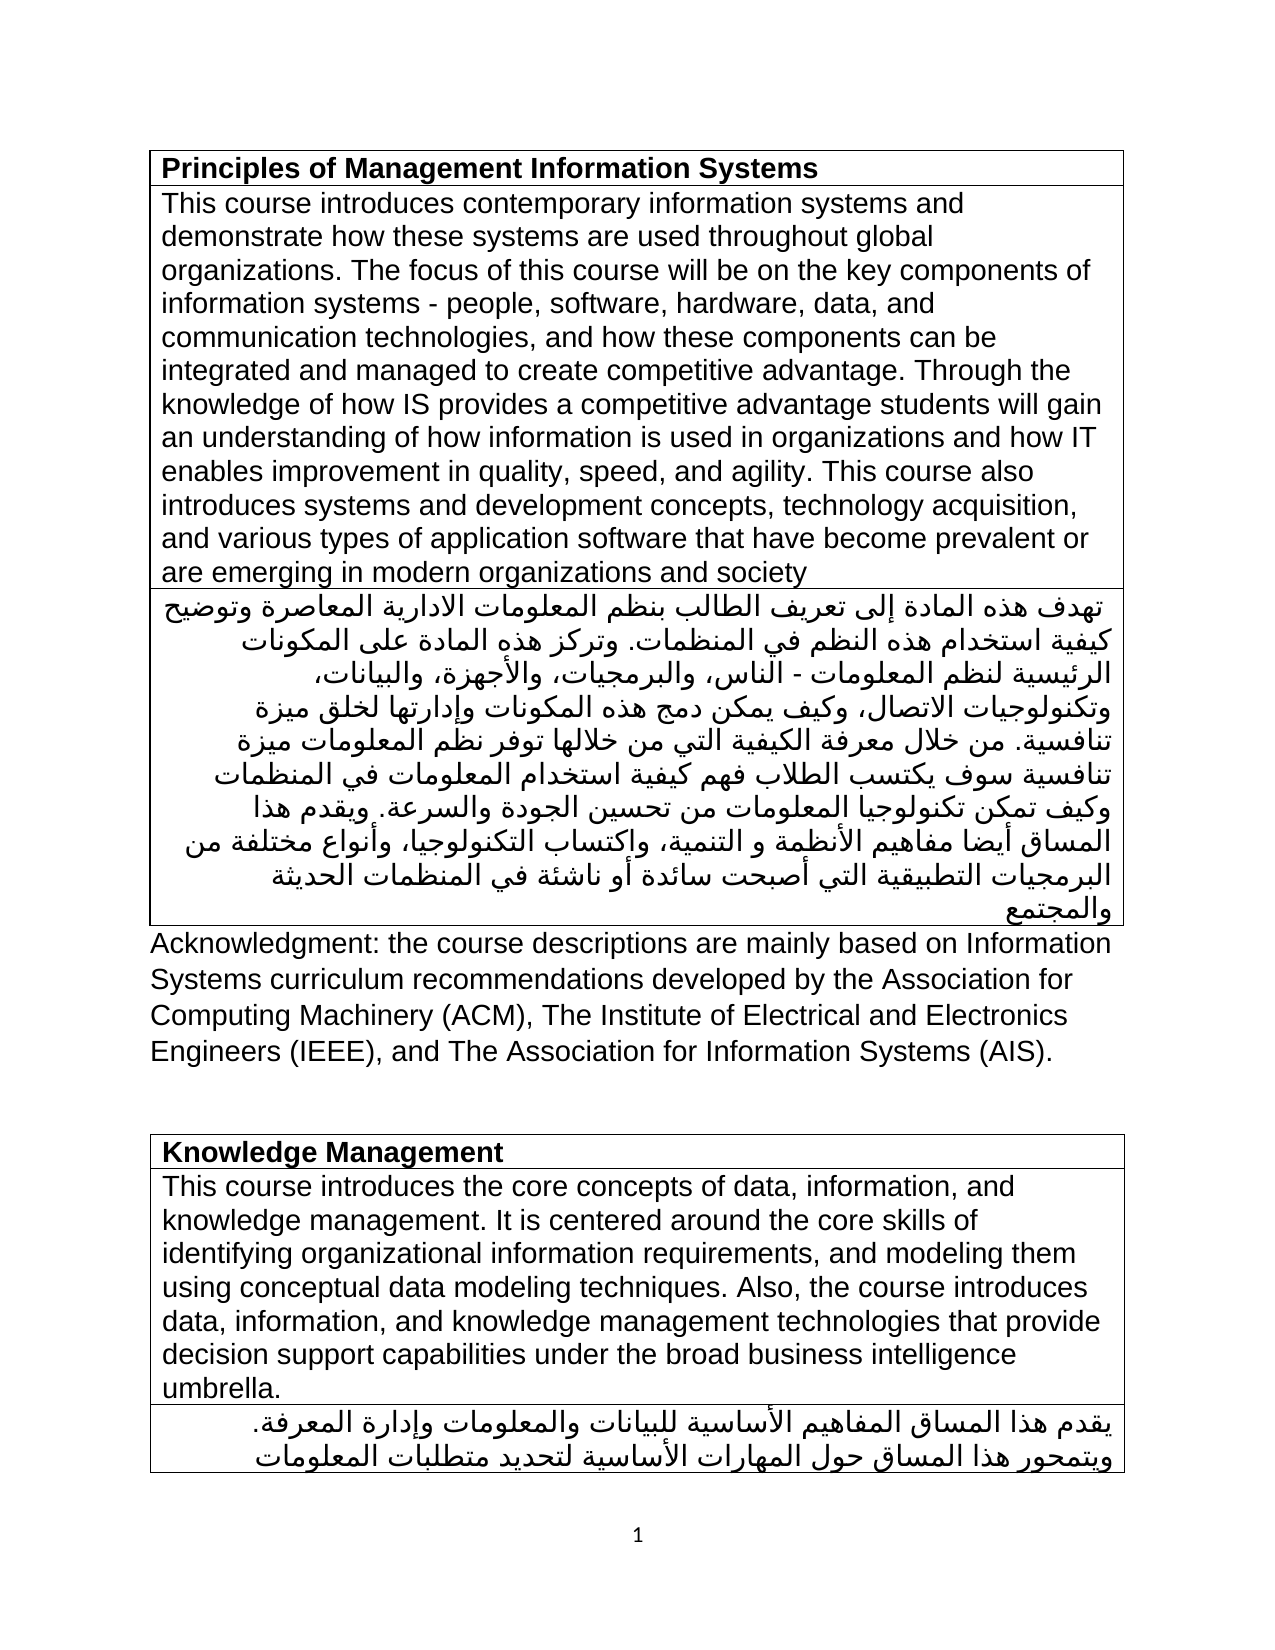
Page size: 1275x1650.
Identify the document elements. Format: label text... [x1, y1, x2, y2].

table_cell This course introduces contemporary information systems and demonstrate how these systems are used throughout global organizations. The focus of this course will be on the key components of information systems - people, software, hardware, data, and communication technologies, and how these components can be integrated and managed to create competitive advantage. Through the knowledge of how IS provides a competitive advantage students will gain an understanding of how information is used in organizations and how IT enables improvement in quality, speed, and agility. This course also introduces systems and development concepts, technology acquisition, and various types of application software that have become prevalent or are emerging in modern organizations and society [151, 186, 1123, 588]
table_header Principles of Management Information Systems [151, 151, 1123, 184]
text Acknowledgment: the course descriptions are mainly based on Information Systems curriculum recommendations developed by the Association for Computing Machinery (ACM), The Institute of Electrical and Electronics Engineers (IEEE), and The Association for Information Systems (AIS). [150, 926, 1125, 1068]
table_cell تهدف هذه المادة إلى تعريف الطالب بنظم المعلومات الادارية المعاصرة وتوضيح كيفية استخدام هذه النظم في المنظمات. وتركز هذه المادة على المكونات الرئيسية لنظم المعلومات - الناس، والبرمجيات، والأجهزة، والبيانات، وتكنولوجيات الاتصال، وكيف يمكن دمج هذه المكونات وإدارتها لخلق ميزة تنافسية. من خلال معرفة الكيفية التي من خلالها توفر نظم المعلومات ميزة تنافسية سوف يكتسب الطلاب فهم كيفية استخدام المعلومات في المنظمات وكيف تمكن تكنولوجيا المعلومات من تحسين الجودة والسرعة. ويقدم هذا المساق أيضا مفاهيم الأنظمة و التنمية، واكتساب التكنولوجيا، وأنواع مختلفة من البرمجيات التطبيقية التي أصبحت سائدة أو ناشئة في المنظمات الحديثة والمجتمع [151, 589, 1123, 924]
table_cell This course introduces the core concepts of data, information, and knowledge management. It is centered around the core skills of identifying organizational information requirements, and modeling them using conceptual data modeling techniques. Also, the course introduces data, information, and knowledge management technologies that provide decision support capabilities under the broad business intelligence umbrella. [151, 1169, 1124, 1404]
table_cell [151, 1405, 1124, 1472]
table_header Knowledge Management [151, 1135, 1124, 1168]
